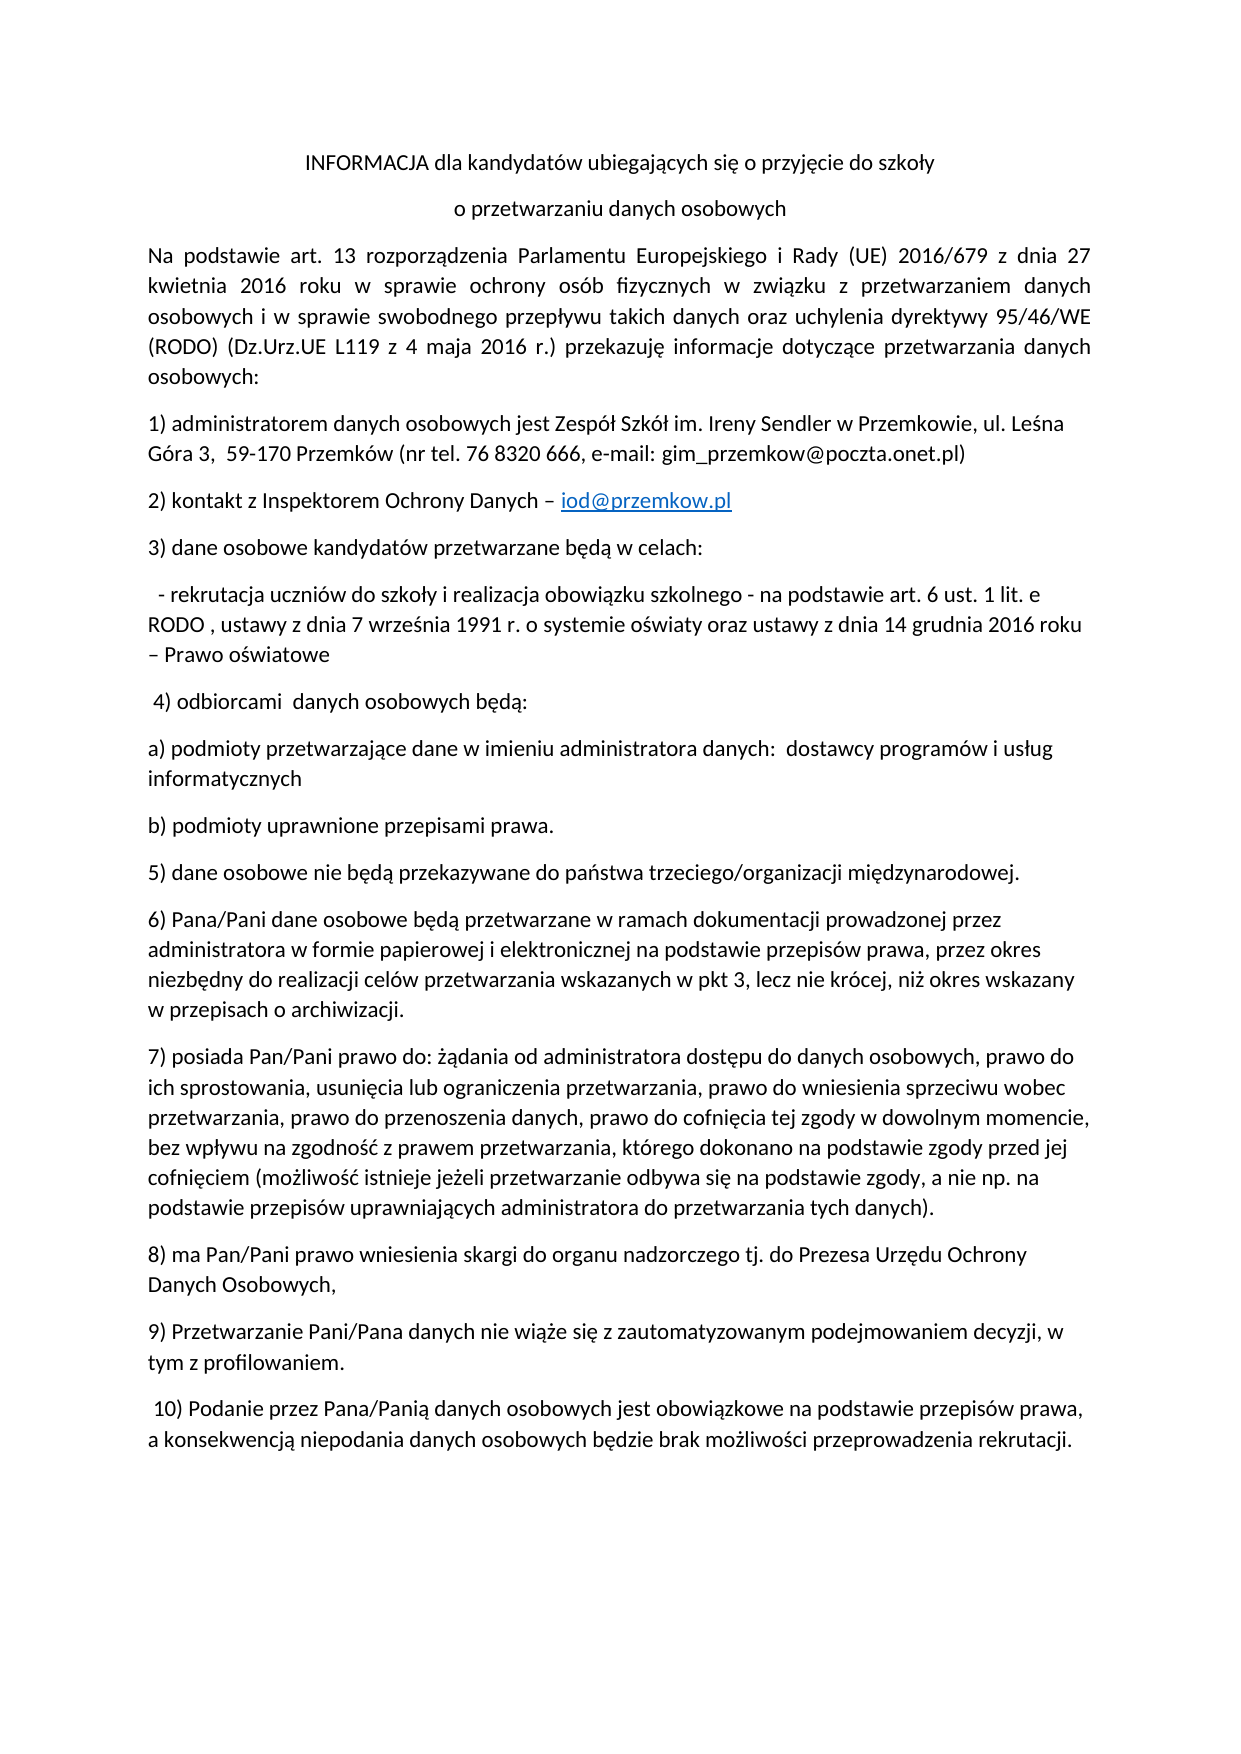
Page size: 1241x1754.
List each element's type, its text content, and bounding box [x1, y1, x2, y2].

text b) podmioty uprawnione przepisami prawa. [148, 811, 1093, 839]
text 9) Przetwarzanie Pani/Pana danych nie wiąże się z zautomatyzowanym podejmowaniem decyzji, w tym z profilowaniem. [148, 1317, 1093, 1376]
text 2) kontakt z Inspektorem Ochrony Danych – iod@przemkow.pl [148, 486, 1093, 514]
text 3) dane osobowe kandydatów przetwarzane będą w celach: [148, 533, 1093, 561]
text 7) posiada Pan/Pani prawo do: żądania od administratora dostępu do danych osobowych, prawo do ich sprostowania, usunięcia lub ograniczenia przetwarzania, prawo do wniesienia sprzeciwu wobec przetwarzania, prawo do przenoszenia danych, prawo do cofnięcia tej zgody w dowolnym momencie, bez wpływu na zgodność z prawem przetwarzania, którego dokonano na podstawie zgody przed jej cofnięciem (możliwość istnieje jeżeli przetwarzanie odbywa się na podstawie zgody, a nie np. na podstawie przepisów uprawniających administratora do przetwarzania tych danych). [148, 1042, 1093, 1221]
text 10) Podanie przez Pana/Panią danych osobowych jest obowiązkowe na podstawie przepisów prawa, a konsekwencją niepodania danych osobowych będzie brak możliwości przeprowadzenia rekrutacji. [148, 1394, 1093, 1453]
text INFORMACJA dla kandydatów ubiegających się o przyjęcie do szkoły [148, 148, 1093, 176]
text o przetwarzaniu danych osobowych [148, 194, 1093, 222]
text 5) dane osobowe nie będą przekazywane do państwa trzeciego/organizacji międzynarodowej. [148, 858, 1093, 886]
text 1) administratorem danych osobowych jest Zespół Szkół im. Ireny Sendler w Przemkowie, ul. Leśna Góra 3, 59-170 Przemków (nr tel. 76 8320 666, e-mail: gim_przemkow@poczta.onet.pl) [148, 409, 1093, 467]
text 8) ma Pan/Pani prawo wniesienia skargi do organu nadzorczego tj. do Prezesa Urzędu Ochrony Danych Osobowych, [148, 1240, 1093, 1298]
text 6) Pana/Pani dane osobowe będą przetwarzane w ramach dokumentacji prowadzonej przez administratora w formie papierowej i elektronicznej na podstawie przepisów prawa, przez okres niezbędny do realizacji celów przetwarzania wskazanych w pkt 3, lecz nie krócej, niż okres wskazany w przepisach o archiwizacji. [148, 905, 1093, 1023]
text - rekrutacja uczniów do szkoły i realizacja obowiązku szkolnego - na podstawie art. 6 ust. 1 lit. e RODO , ustawy z dnia 7 września 1991 r. o systemie oświaty oraz ustawy z dnia 14 grudnia 2016 roku – Prawo oświatowe [148, 580, 1093, 668]
text 4) odbiorcami danych osobowych będą: [148, 687, 1093, 715]
text Na podstawie art. 13 rozporządzenia Parlamentu Europejskiego i Rady (UE) 2016/679 z dnia 27 kwietnia 2016 roku w sprawie ochrony osób fizycznych w związku z przetwarzaniem danych osobowych i w sprawie swobodnego przepływu takich danych oraz uchylenia dyrektywy 95/46/WE (RODO) (Dz.Urz.UE L119 z 4 maja 2016 r.) przekazuję informacje dotyczące przetwarzania danych osobowych: [148, 241, 1093, 390]
text a) podmioty przetwarzające dane w imieniu administratora danych: dostawcy programów i usług informatycznych [148, 734, 1093, 792]
